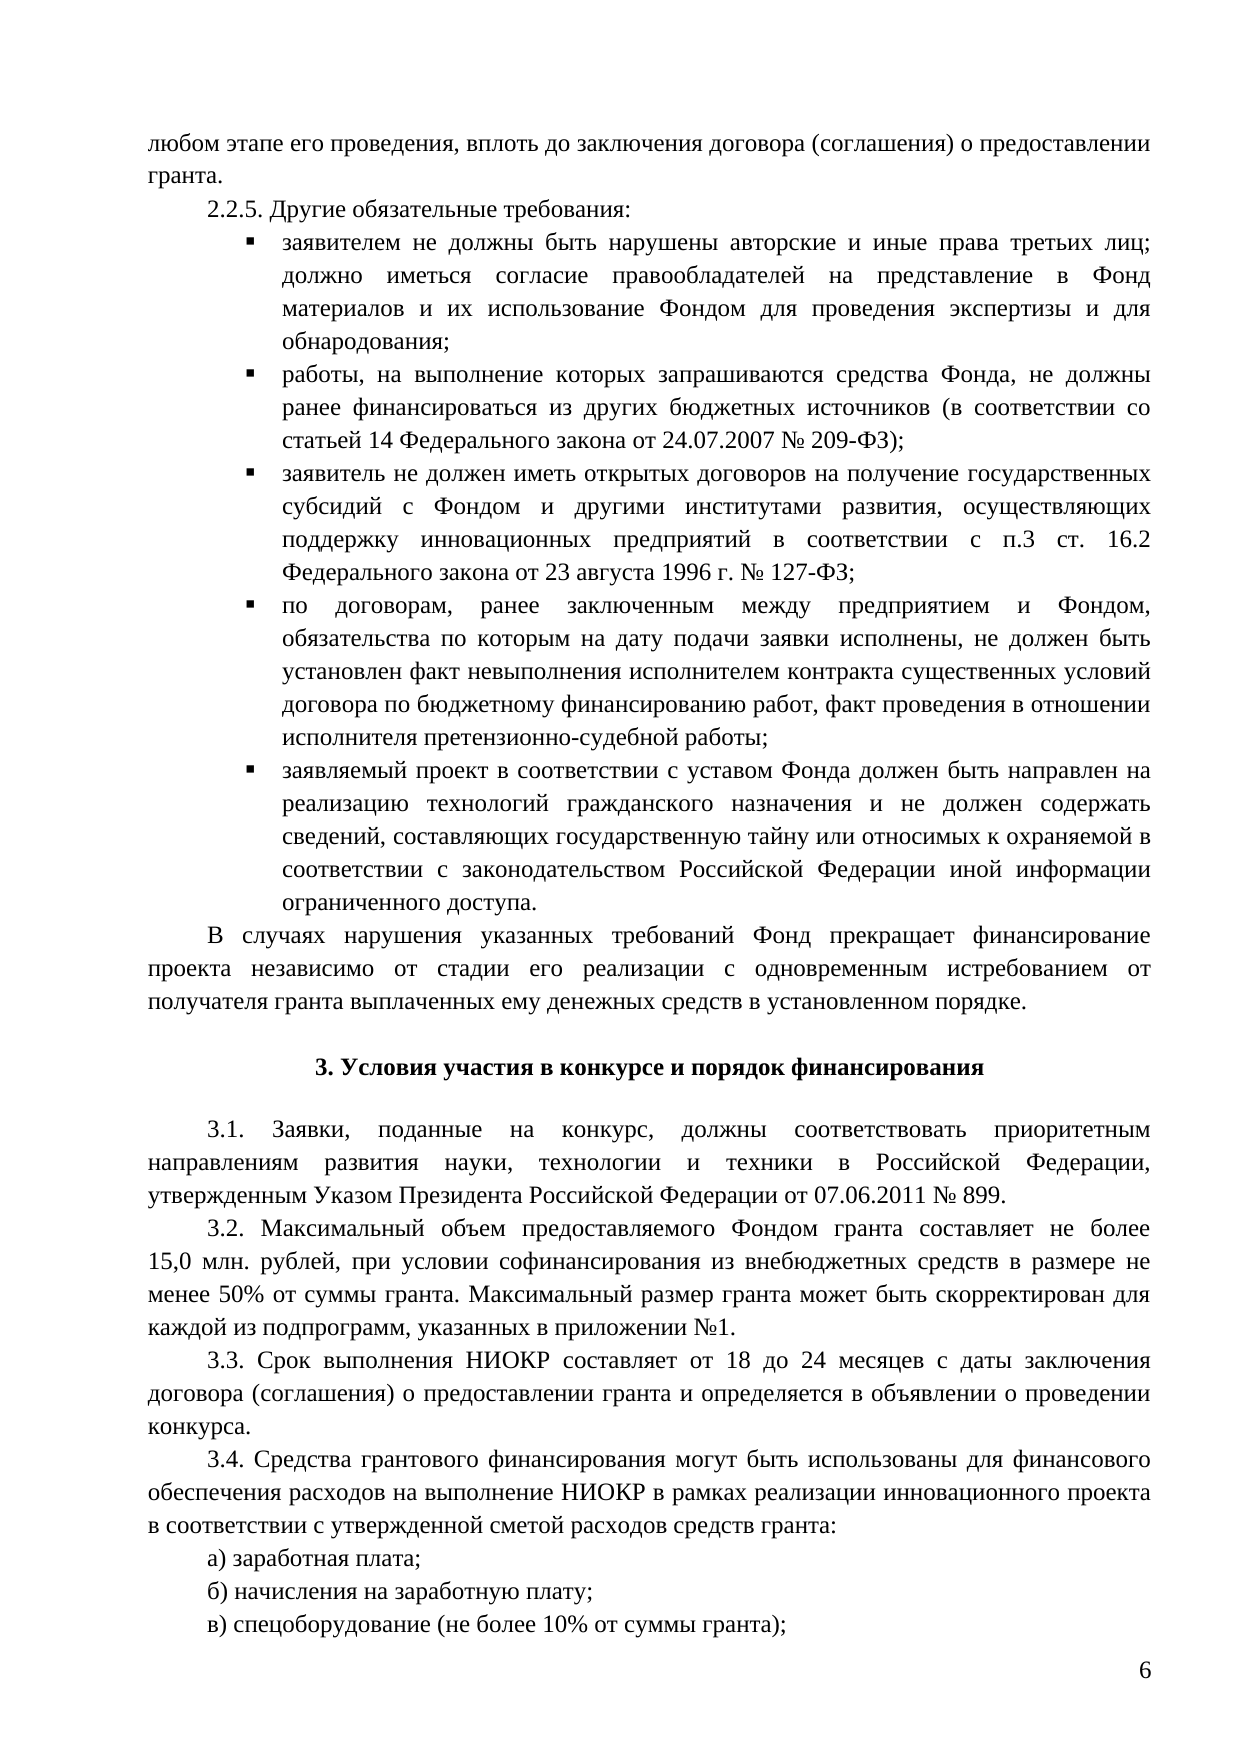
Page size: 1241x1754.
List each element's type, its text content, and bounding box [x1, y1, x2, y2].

text а) заработная плата; [148, 1543, 1152, 1572]
list заявитель не должен иметь открытых договоров на получение государственных субсидий с Фондом и другими институтами развития, осуществляющих поддержку инновационных предприятий в соответствии с п.3 ст. 16.2 Федерального закона от 23 августа 1996 г. № 127-ФЗ; [244, 458, 1152, 586]
list заявляемый проект в соответствии с уставом Фонда должен быть направлен на реализацию технологий гражданского назначения и не должен содержать сведений, составляющих государственную тайну или относимых к охраняемой в соответствии с законодательством Российской Федерации иной информации ограниченного доступа. [244, 755, 1152, 916]
list по договорам, ранее заключенным между предприятием и Фондом, обязательства по которым на дату подачи заявки исполнены, не должен быть установлен факт невыполнения исполнителем контракта существенных условий договора по бюджетному финансированию работ, факт проведения в отношении исполнителя претензионно-судебной работы; [244, 590, 1152, 751]
text 3.3. Срок выполнения НИОКР составляет от 18 до 24 месяцев с даты заключения договора (соглашения) о предоставлении гранта и определяется в объявлении о проведении конкурса. [148, 1345, 1152, 1440]
subtitle 3. Условия участия в конкурсе и порядок финансирования [148, 1052, 1152, 1081]
text 3.2. Максимальный объем предоставляемого Фондом гранта составляет не более 15,0 млн. рублей, при условии софинансирования из внебюджетных средств в размере не менее 50% от суммы гранта. Максимальный размер гранта может быть скорректирован для каждой из подпрограмм, указанных в приложении №1. [148, 1213, 1152, 1341]
text 3.1. Заявки, поданные на конкурс, должны соответствовать приоритетным направлениям развития науки, технологии и техники в Российской Федерации, утвержденным Указом Президента Российской Федерации от 07.06.2011 № 899. [148, 1114, 1152, 1209]
list работы, на выполнение которых запрашиваются средства Фонда, не должны ранее финансироваться из других бюджетных источников (в соответствии со статьей 14 Федерального закона от 24.07.2007 № 209-ФЗ); [244, 359, 1152, 453]
text в) спецоборудование (не более 10% от суммы гранта); [148, 1609, 1152, 1638]
text В случаях нарушения указанных требований Фонд прекращает финансирование проекта независимо от стадии его реализации с одновременным истребованием от получателя гранта выплаченных ему денежных средств в установленном порядке. [148, 920, 1152, 1015]
text 2.2.5. Другие обязательные требования: [148, 194, 1152, 222]
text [148, 128, 1152, 189]
list заявителем не должны быть нарушены авторские и иные права третьих лиц; должно иметься согласие правообладателей на представление в Фонд материалов и их использование Фондом для проведения экспертизы и для обнародования; [244, 227, 1152, 354]
text 3.4. Средства грантового финансирования могут быть использованы для финансового обеспечения расходов на выполнение НИОКР в рамках реализации инновационного проекта в соответствии с утвержденной сметой расходов средств гранта: [148, 1444, 1152, 1539]
text б) начисления на заработную плату; [148, 1576, 1152, 1605]
